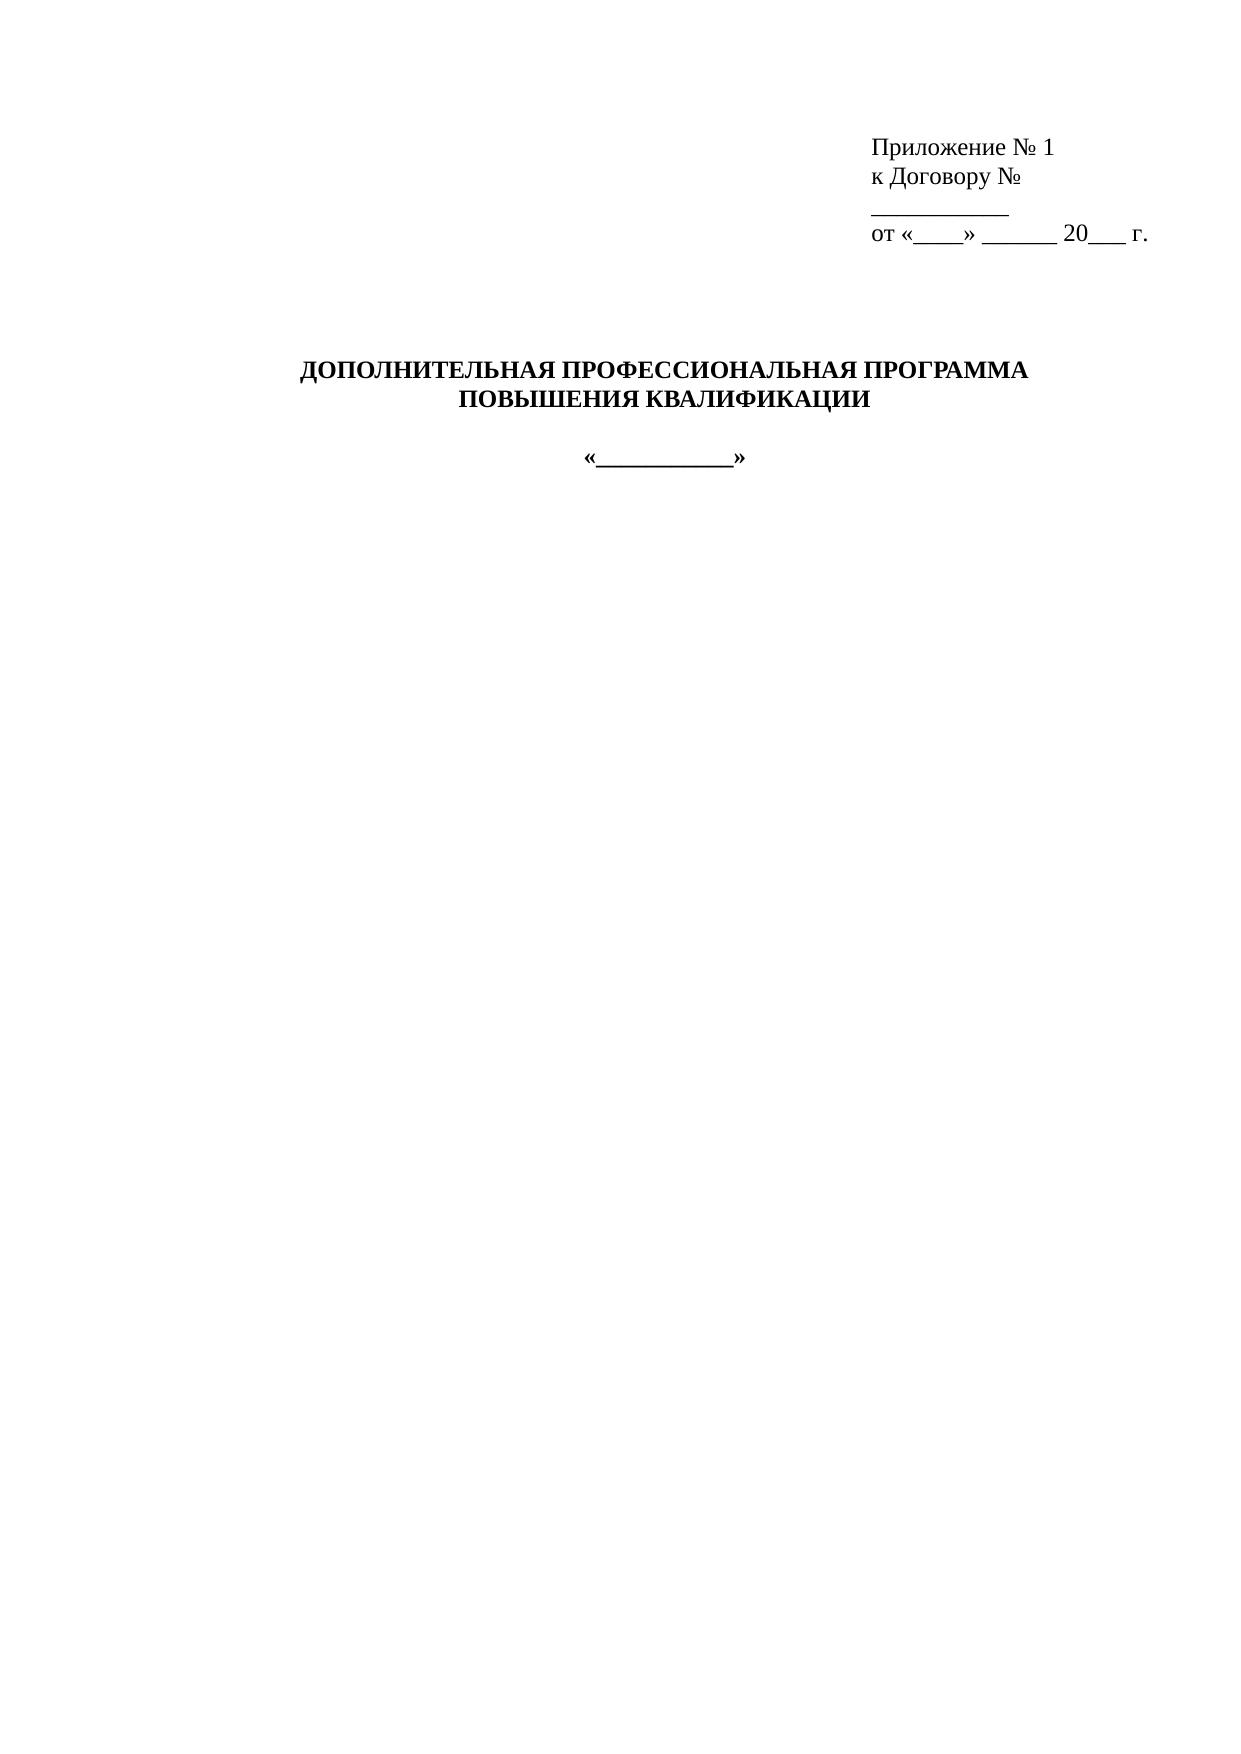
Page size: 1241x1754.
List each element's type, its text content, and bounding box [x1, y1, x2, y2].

text «___________» [177, 441, 1152, 470]
text от «____» ______ 20___ г. [871, 218, 1152, 247]
text ПОВЫШЕНИЯ КВАЛИФИКАЦИИ [177, 384, 1152, 412]
text к Договору № ___________ [871, 161, 1152, 218]
text ДОПОЛНИТЕЛЬНАЯ ПРОФЕССИОНАЛЬНАЯ ПРОГРАММА [177, 355, 1152, 384]
text Приложение № 1 [871, 132, 1152, 161]
